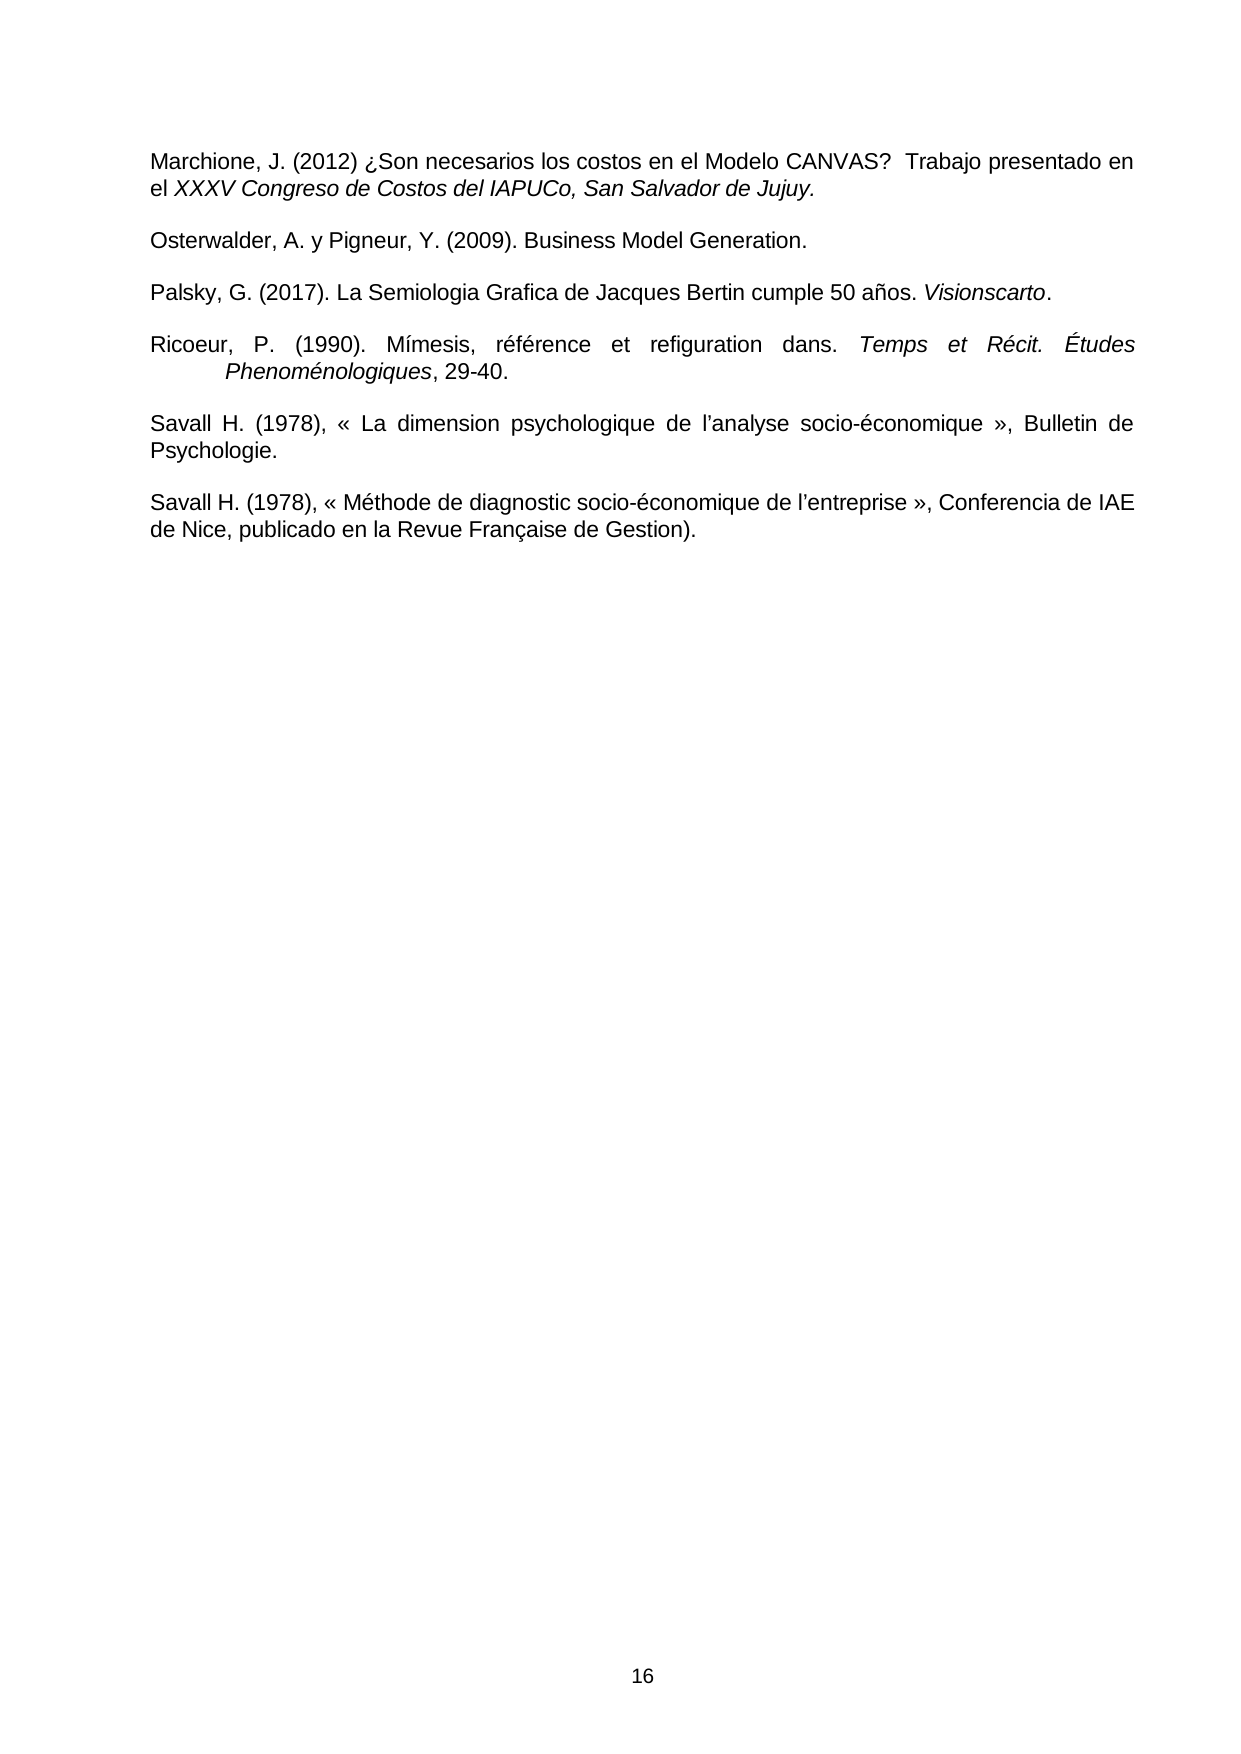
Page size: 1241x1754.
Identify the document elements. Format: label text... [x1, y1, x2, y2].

text Marchione, J. (2012) ¿Son necesarios los costos en el Modelo CANVAS? Trabajo presentado en el XXXV Congreso de Costos del IAPUCo, San Salvador de Jujuy. [150, 147, 1135, 201]
text Osterwalder, A. y Pigneur, Y. (2009). Business Model Generation. [150, 226, 1135, 253]
text Savall H. (1978), « La dimension psychologique de l’analyse socio-économique », Bulletin de Psychologie. [150, 409, 1135, 464]
text Palsky, G. (2017). La Semiologia Grafica de Jacques Bertin cumple 50 años. Visionscarto. [150, 278, 1135, 305]
text Savall H. (1978), « Méthode de diagnostic socio-économique de l’entreprise », Conferencia de IAE de Nice, publicado en la Revue Française de Gestion). [150, 489, 1135, 543]
text Ricoeur, P. (1990). Mímesis, référence et refiguration dans. Temps et Récit. Études Phenoménologiques, 29-40. [150, 330, 1135, 384]
